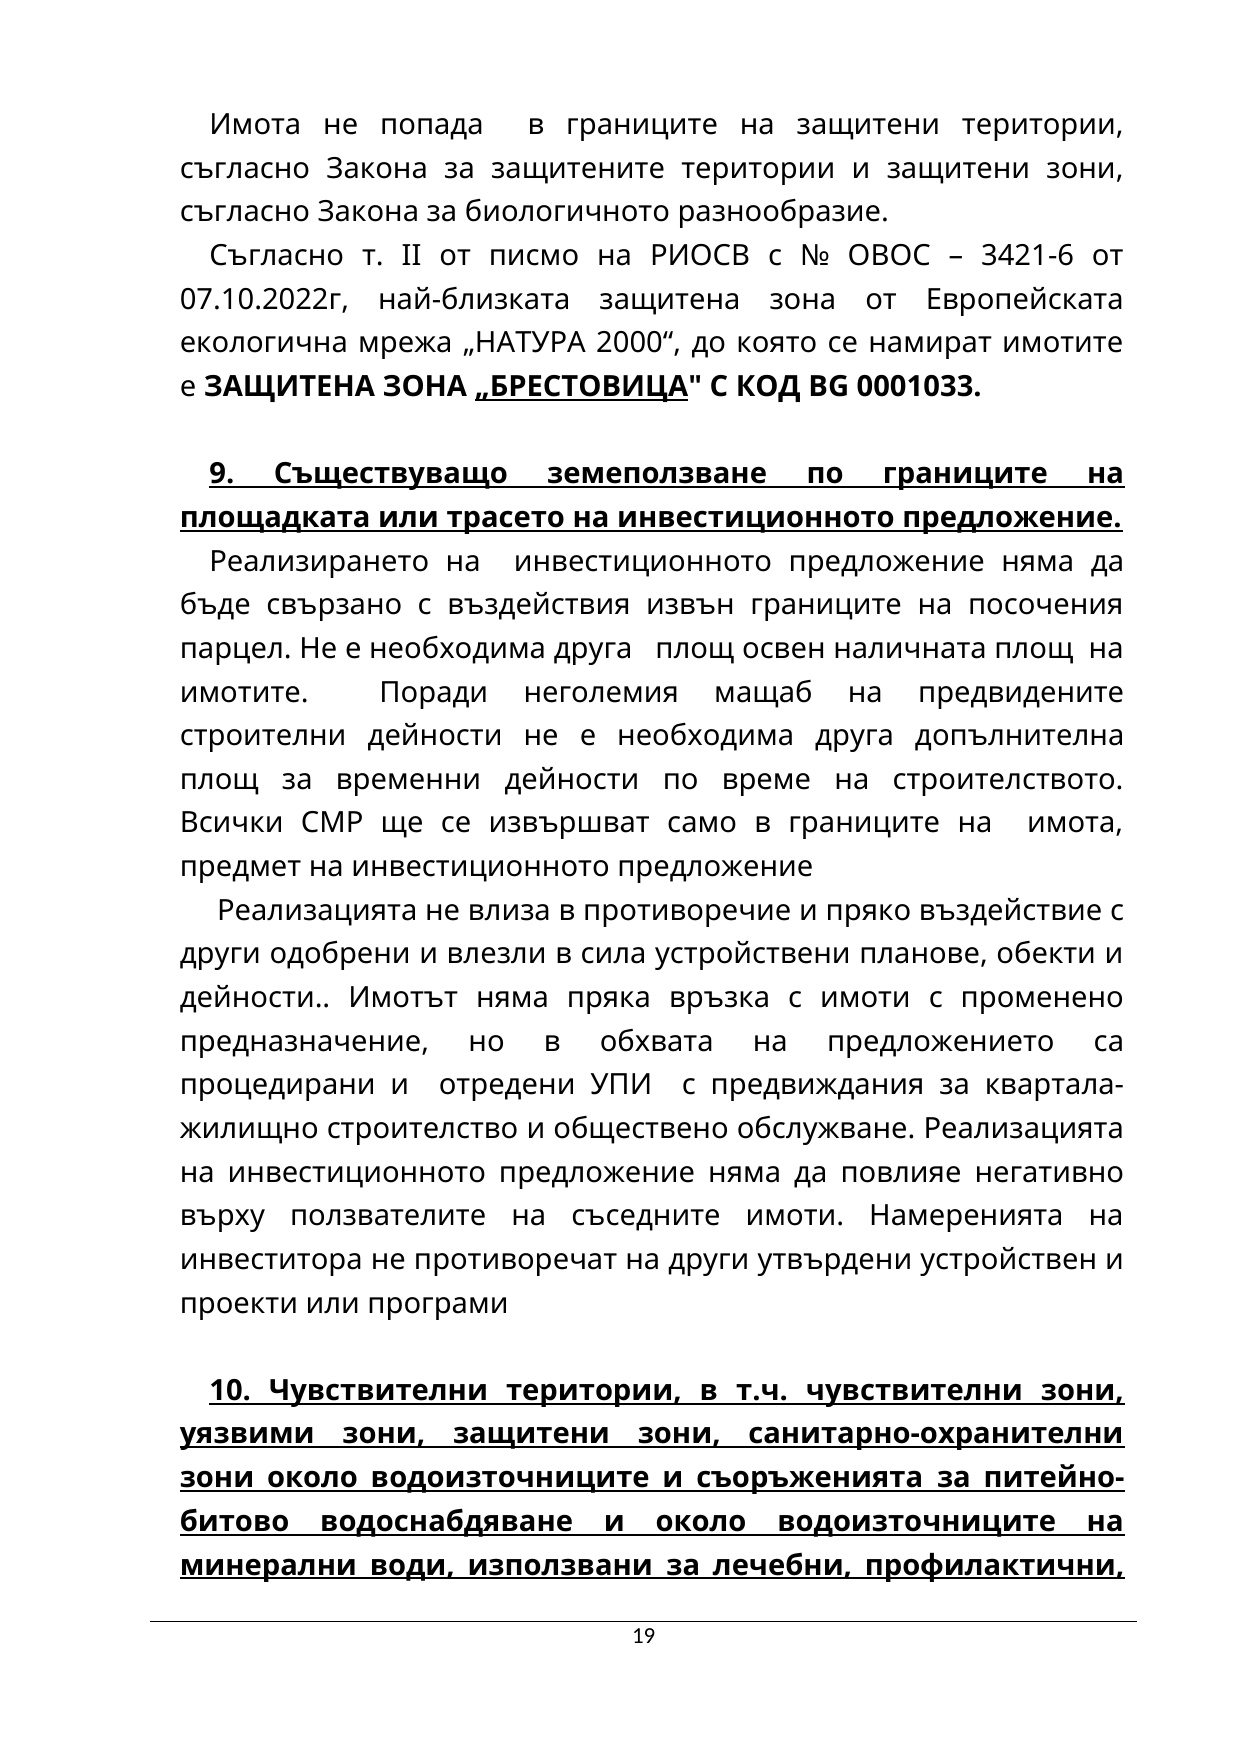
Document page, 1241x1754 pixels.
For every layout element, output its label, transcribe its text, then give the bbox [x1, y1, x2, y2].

text Реализацията не влиза в противоречие и пряко въздействие с други одобрени и влезли в сила устройствени планове, обекти и дейности.. Имотът няма пряка връзка с имоти с променено предназначение, но в обхвата на предложението са процедирани и отредени УПИ с предвиждания за квартала-жилищно строителство и обществено обслужване. Реализацията на инвестиционното предложение няма да повлияе негативно върху ползвателите на съседните имоти. Намеренията на инвеститора не противоречат на други утвърдени устройствен и проекти или програми [179, 889, 1124, 1322]
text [179, 1535, 1124, 1577]
text 9. Съществуващо земеползване по границите на площадката или трасето на инвестиционното предложение. [179, 453, 1124, 536]
text Реализирането на инвестиционното предложение няма да бъде свързано с въздействия извън границите на посочения парцел. Не е необходима друга площ освен наличната площ на имотите. Поради неголемия мащаб на предвидените строителни дейности не е необходима друга допълнителна площ за временни дейности по време на строителството. Всички СМР ще се извършват само в границите на имота, предмет на инвестиционното предложение [179, 540, 1124, 885]
text Имота не попада в границите на защитени територии, съгласно Закона за защитените територии и защитени зони, съгласно Закона за биологичното разнообразие. [179, 103, 1124, 230]
text Съгласно т. ІІ от писмо на РИОСВ с № ОВОС – 3421-6 от 07.10.2022г, най-близката защитена зона от Европейската екологична мрежа „НАТУРА 2000“, до която се намират имотите е ЗАЩИТЕНА ЗОНА „БРЕСТОВИЦА" С КОД ВG 0001033. [179, 234, 1124, 405]
